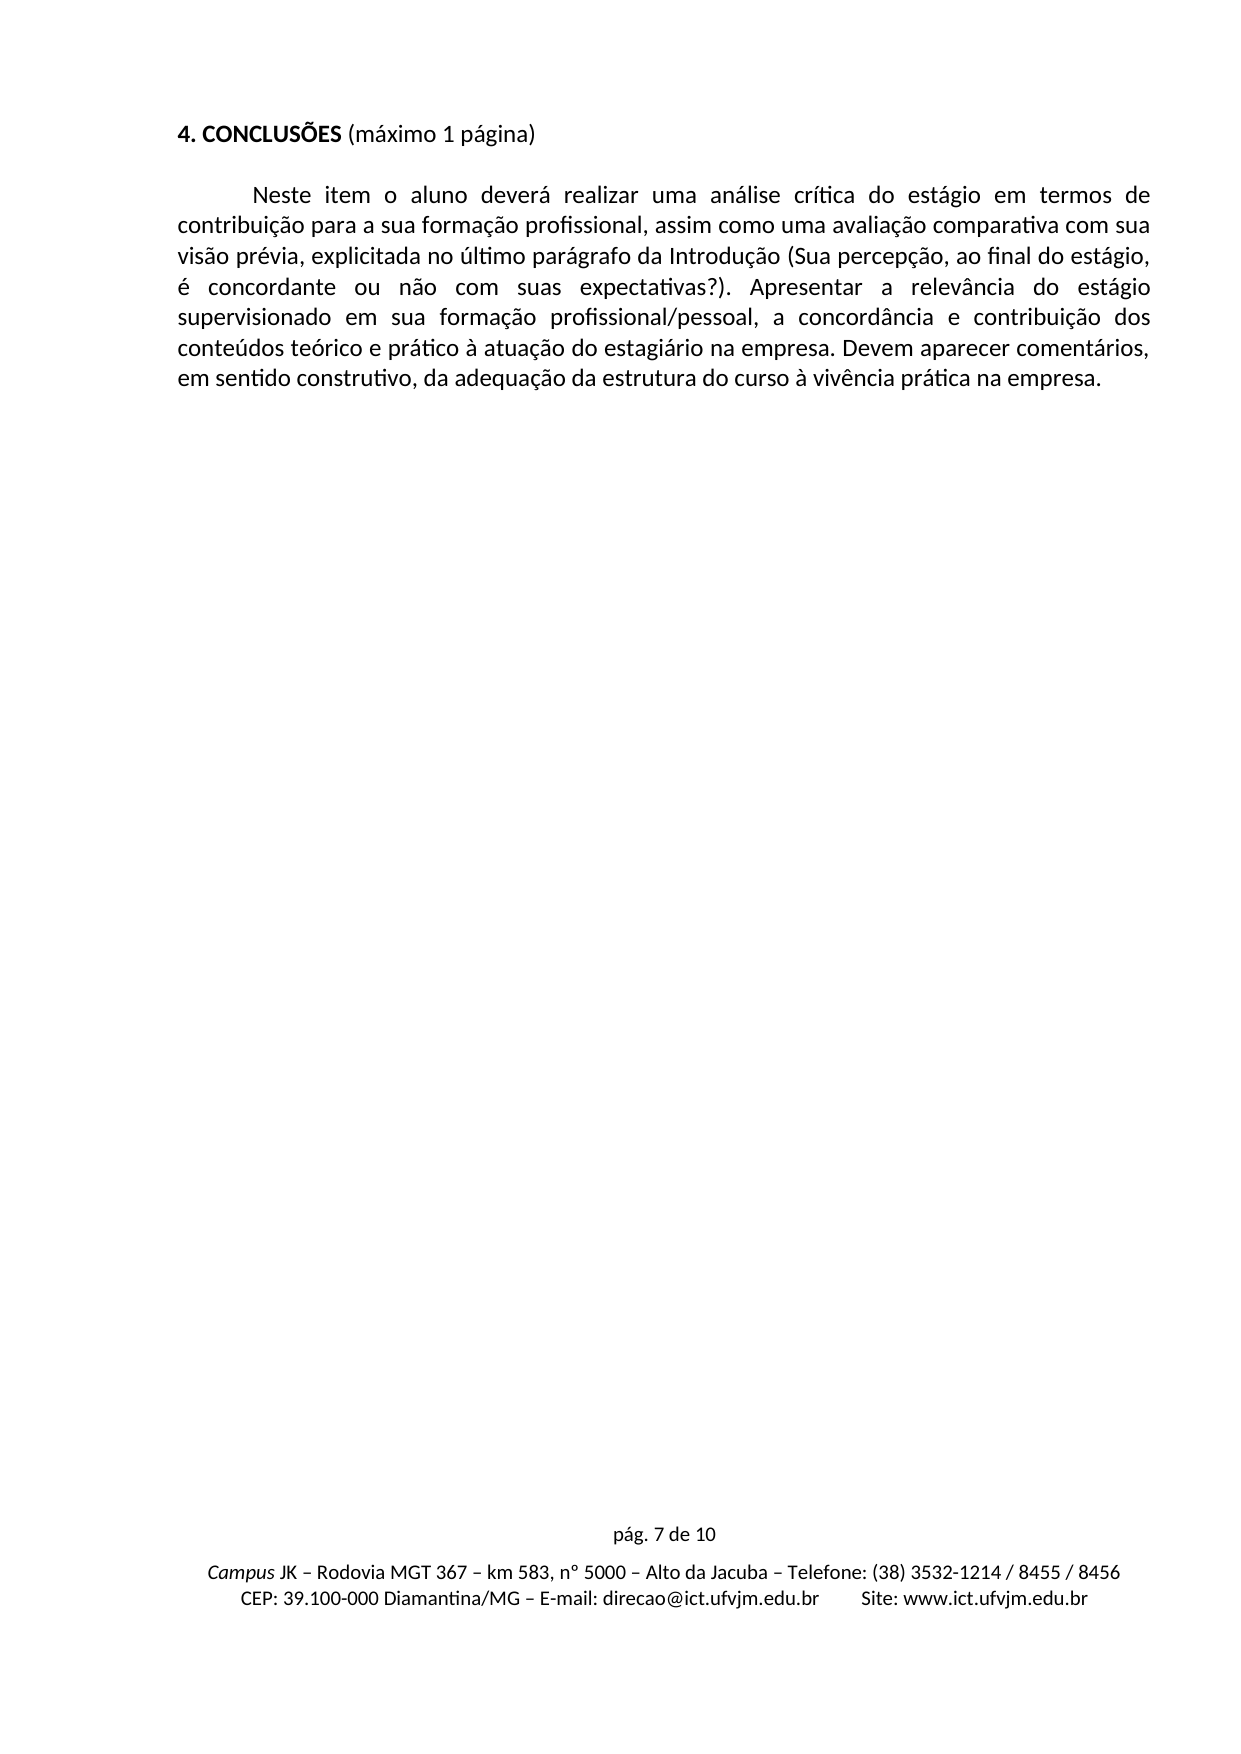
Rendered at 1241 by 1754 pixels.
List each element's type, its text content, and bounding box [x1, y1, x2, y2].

text Neste item o aluno deverá realizar uma análise crítica do estágio em termos de contribuição para a sua formação profissional, assim como uma avaliação comparativa com sua visão prévia, explicitada no último parágrafo da Introdução (Sua percepção, ao final do estágio, é concordante ou não com suas expectativas?). Apresentar a relevância do estágio supervisionado em sua formação profissional/pessoal, a concordância e contribuição dos conteúdos teórico e prático à atuação do estagiário na empresa. Devem aparecer comentários, em sentido construtivo, da adequação da estrutura do curso à vivência prática na empresa. [177, 179, 1152, 393]
text 4. CONCLUSÕES (máximo 1 página) [177, 118, 1152, 149]
